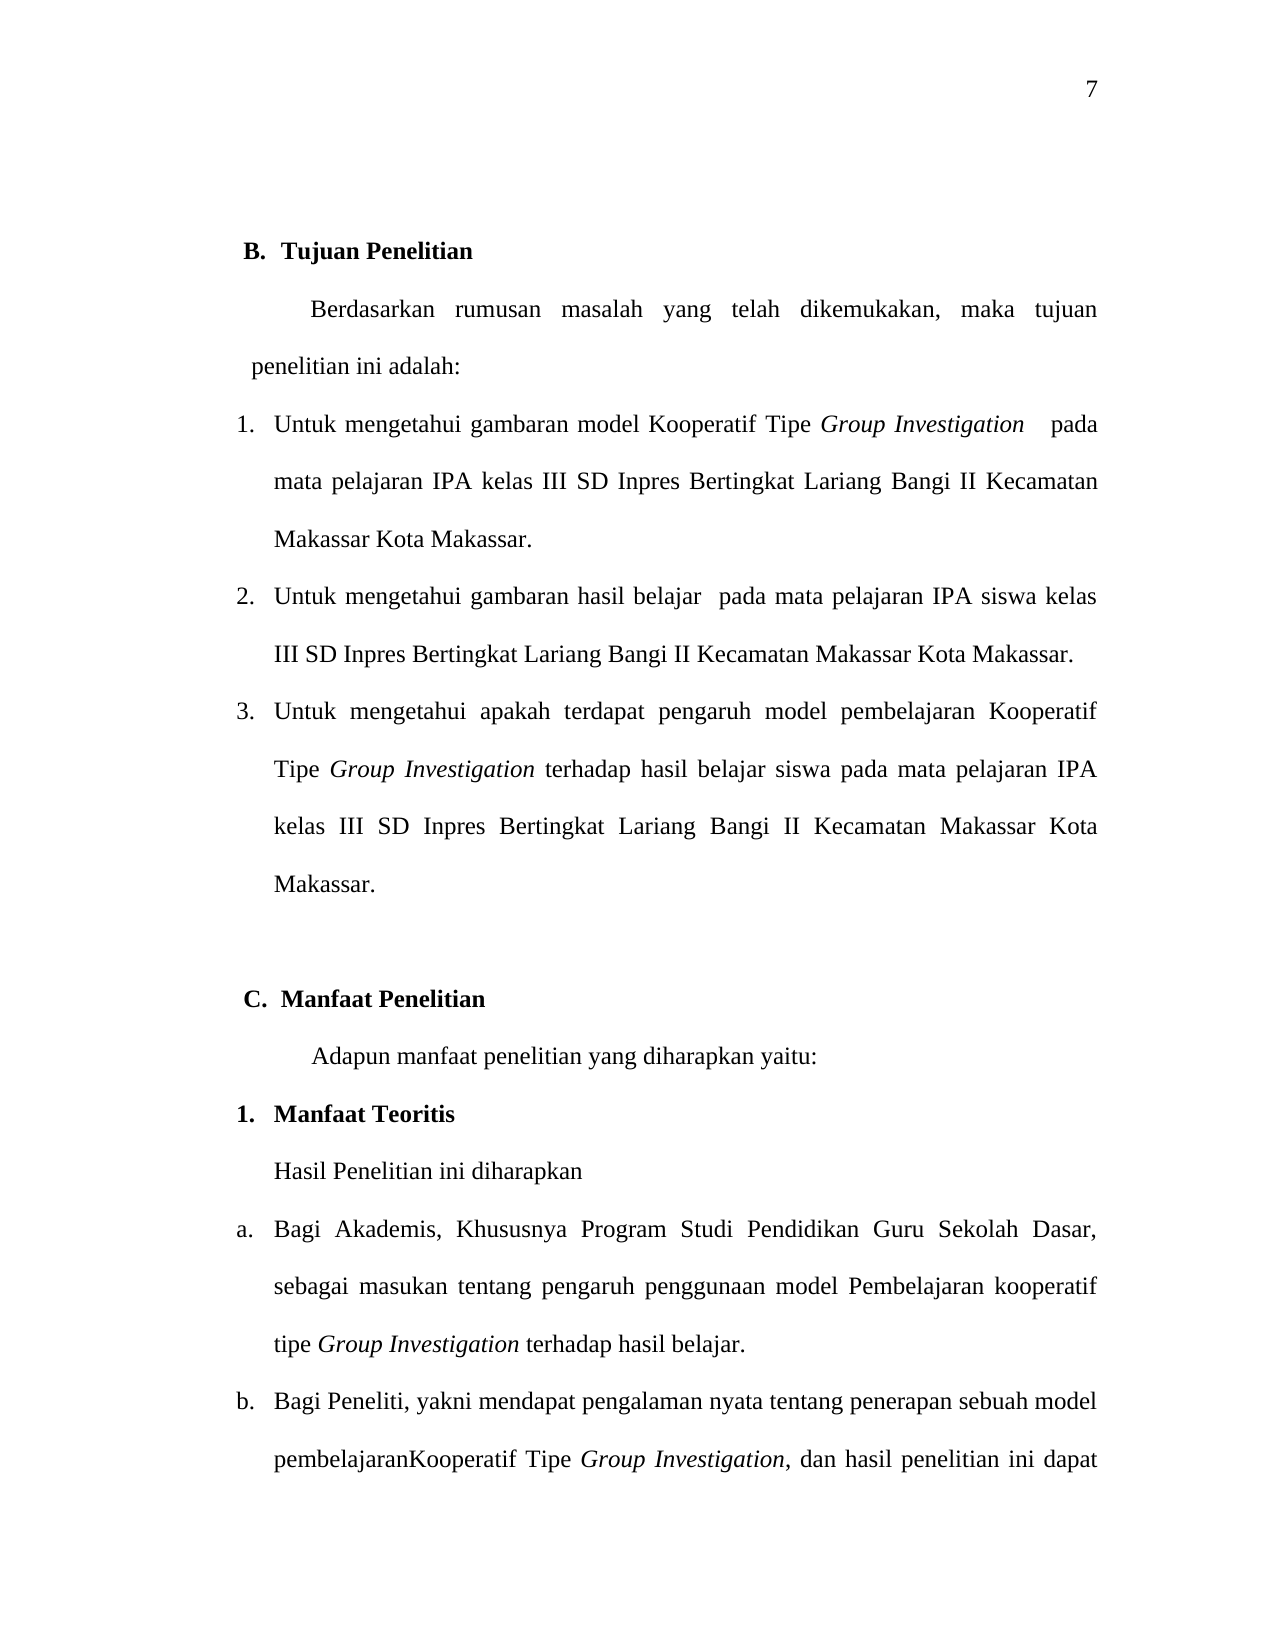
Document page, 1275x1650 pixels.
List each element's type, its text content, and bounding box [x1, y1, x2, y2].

list Untuk mengetahui gambaran model Kooperatif Tipe Group Investigation pada mata pelajaran IPA kelas III SD Inpres Bertingkat Lariang Bangi II Kecamatan Makassar Kota Makassar. [236, 409, 1098, 552]
list Untuk mengetahui apakah terdapat pengaruh model pembelajaran Kooperatif Tipe Group Investigation terhadap hasil belajar siswa pada mata pelajaran IPA kelas III SD Inpres Bertingkat Lariang Bangi II Kecamatan Makassar Kota Makassar. [236, 696, 1098, 897]
list Manfaat Penelitian [243, 984, 1098, 1012]
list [236, 1386, 1098, 1472]
list Bagi Akademis, Khususnya Program Studi Pendidikan Guru Sekolah Dasar, sebagai masukan tentang pengaruh penggunaan model Pembelajaran kooperatif tipe Group Investigation terhadap hasil belajar. [236, 1214, 1098, 1357]
list Tujuan Penelitian [243, 236, 1098, 265]
list Adapun manfaat penelitian yang diharapkan yaitu: [236, 1041, 1098, 1070]
text Berdasarkan rumusan masalah yang telah dikemukakan, maka tujuan penelitian ini adalah: [251, 294, 1098, 380]
list Hasil Penelitian ini diharapkan [274, 1156, 1098, 1185]
list Manfaat Teoritis [236, 1099, 1098, 1127]
list Untuk mengetahui gambaran hasil belajar pada mata pelajaran IPA siswa kelas III SD Inpres Bertingkat Lariang Bangi II Kecamatan Makassar Kota Makassar. [236, 581, 1098, 667]
